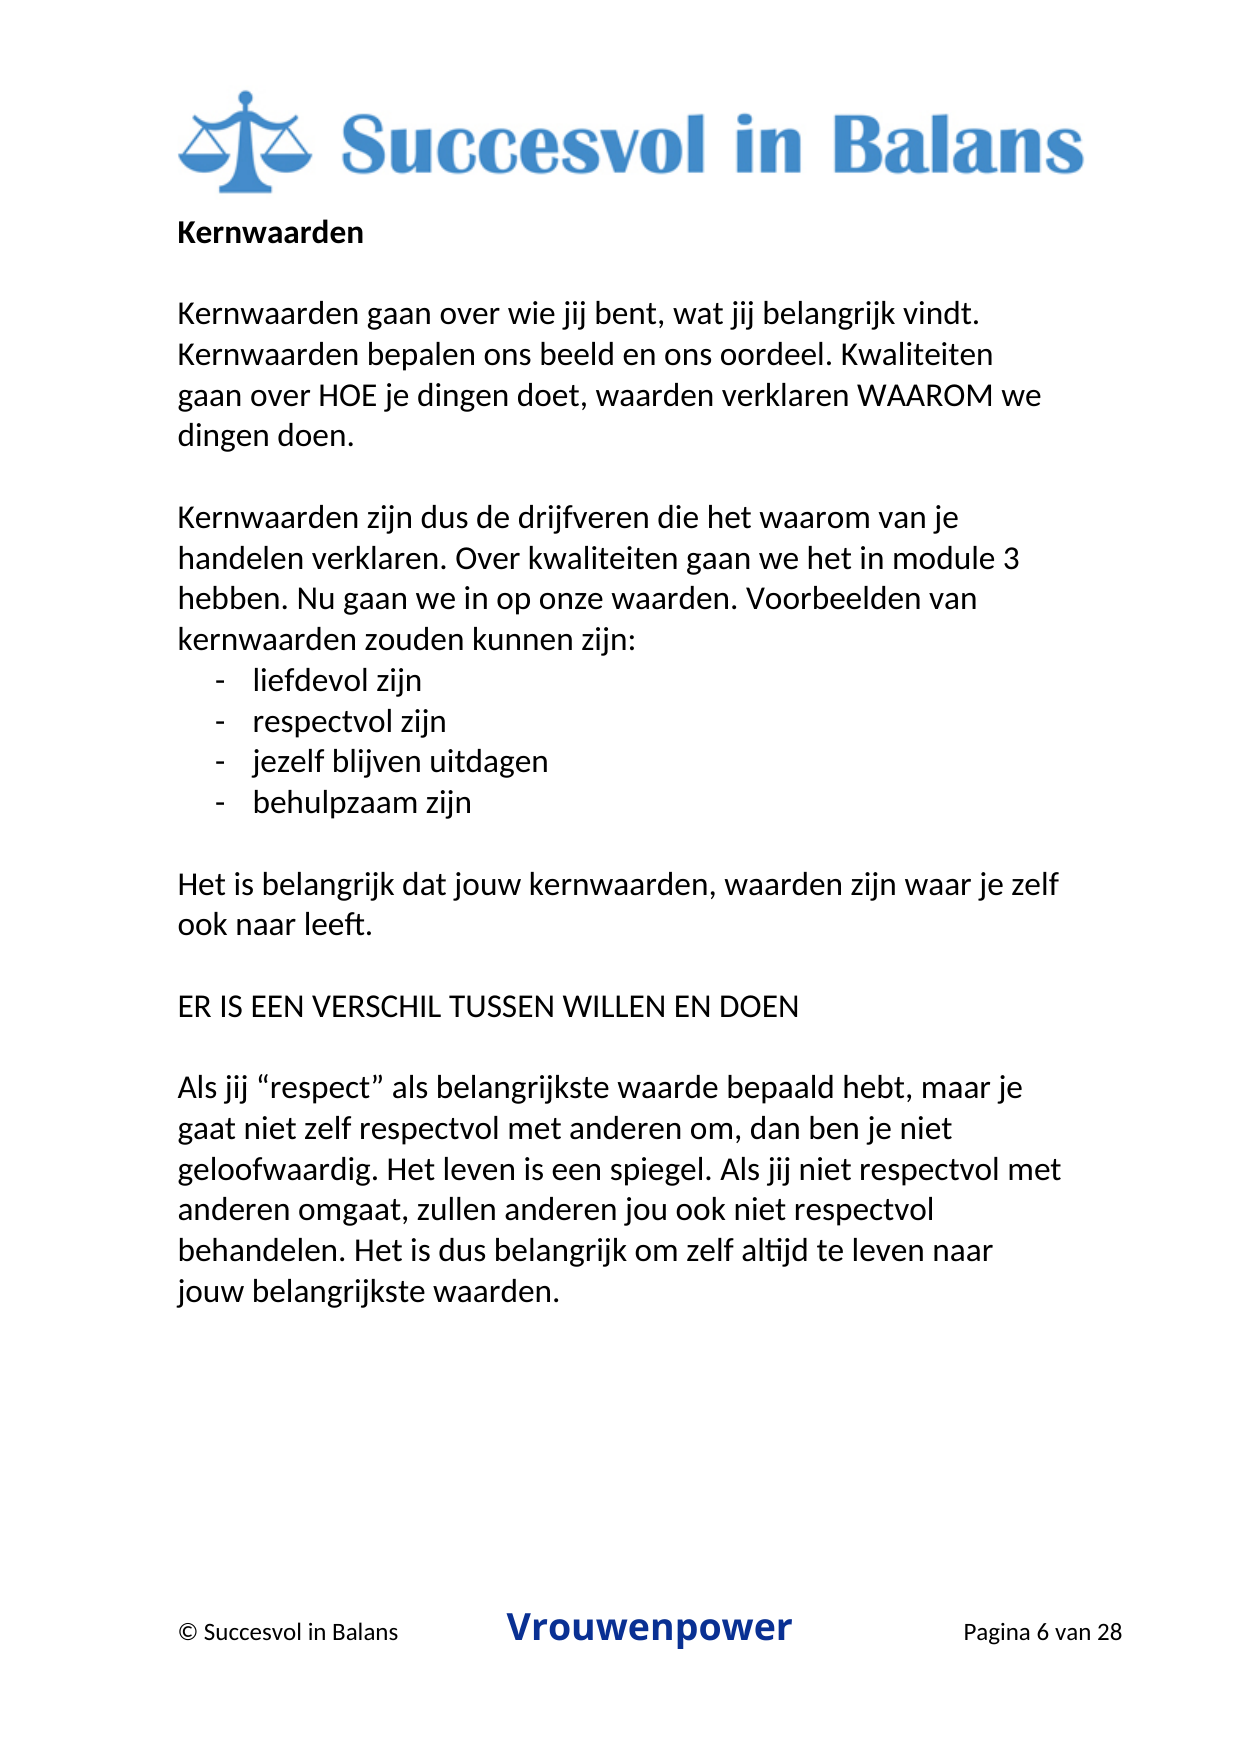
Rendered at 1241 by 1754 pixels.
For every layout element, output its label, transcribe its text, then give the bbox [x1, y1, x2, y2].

text ER IS EEN VERSCHIL TUSSEN WILLEN EN DOEN [177, 985, 1063, 1025]
text Als jij “respect” als belangrijkste waarde bepaald hebt, maar je gaat niet zelf respectvol met anderen om, dan ben je niet geloofwaardig. Het leven is een spiegel. Als jij niet respectvol met anderen omgaat, zullen anderen jou ook niet respectvol behandelen. Het is dus belangrijk om zelf altijd te leven naar jouw belangrijkste waarden. [177, 1066, 1063, 1311]
text Het is belangrijk dat jouw kernwaarden, waarden zijn waar je zelf ook naar leeft. [177, 862, 1063, 944]
list behulpzaam zijn [215, 781, 1063, 822]
list jezelf blijven uitdagen [215, 740, 1063, 781]
text Kernwaarden gaan over wie jij bent, wat jij belangrijk vindt. Kernwaarden bepalen ons beeld en ons oordeel. Kwaliteiten gaan over HOE je dingen doet, waarden verklaren WAAROM we dingen doen. [177, 292, 1063, 455]
text Kernwaarden [177, 211, 1063, 252]
list respectvol zijn [215, 699, 1063, 740]
list liefdevol zijn [215, 659, 1063, 699]
picture [177, 73, 1122, 211]
text Kernwaarden zijn dus de drijfveren die het waarom van je handelen verklaren. Over kwaliteiten gaan we het in module 3 hebben. Nu gaan we in op onze waarden. Voorbeelden van kernwaarden zouden kunnen zijn: [177, 496, 1063, 659]
